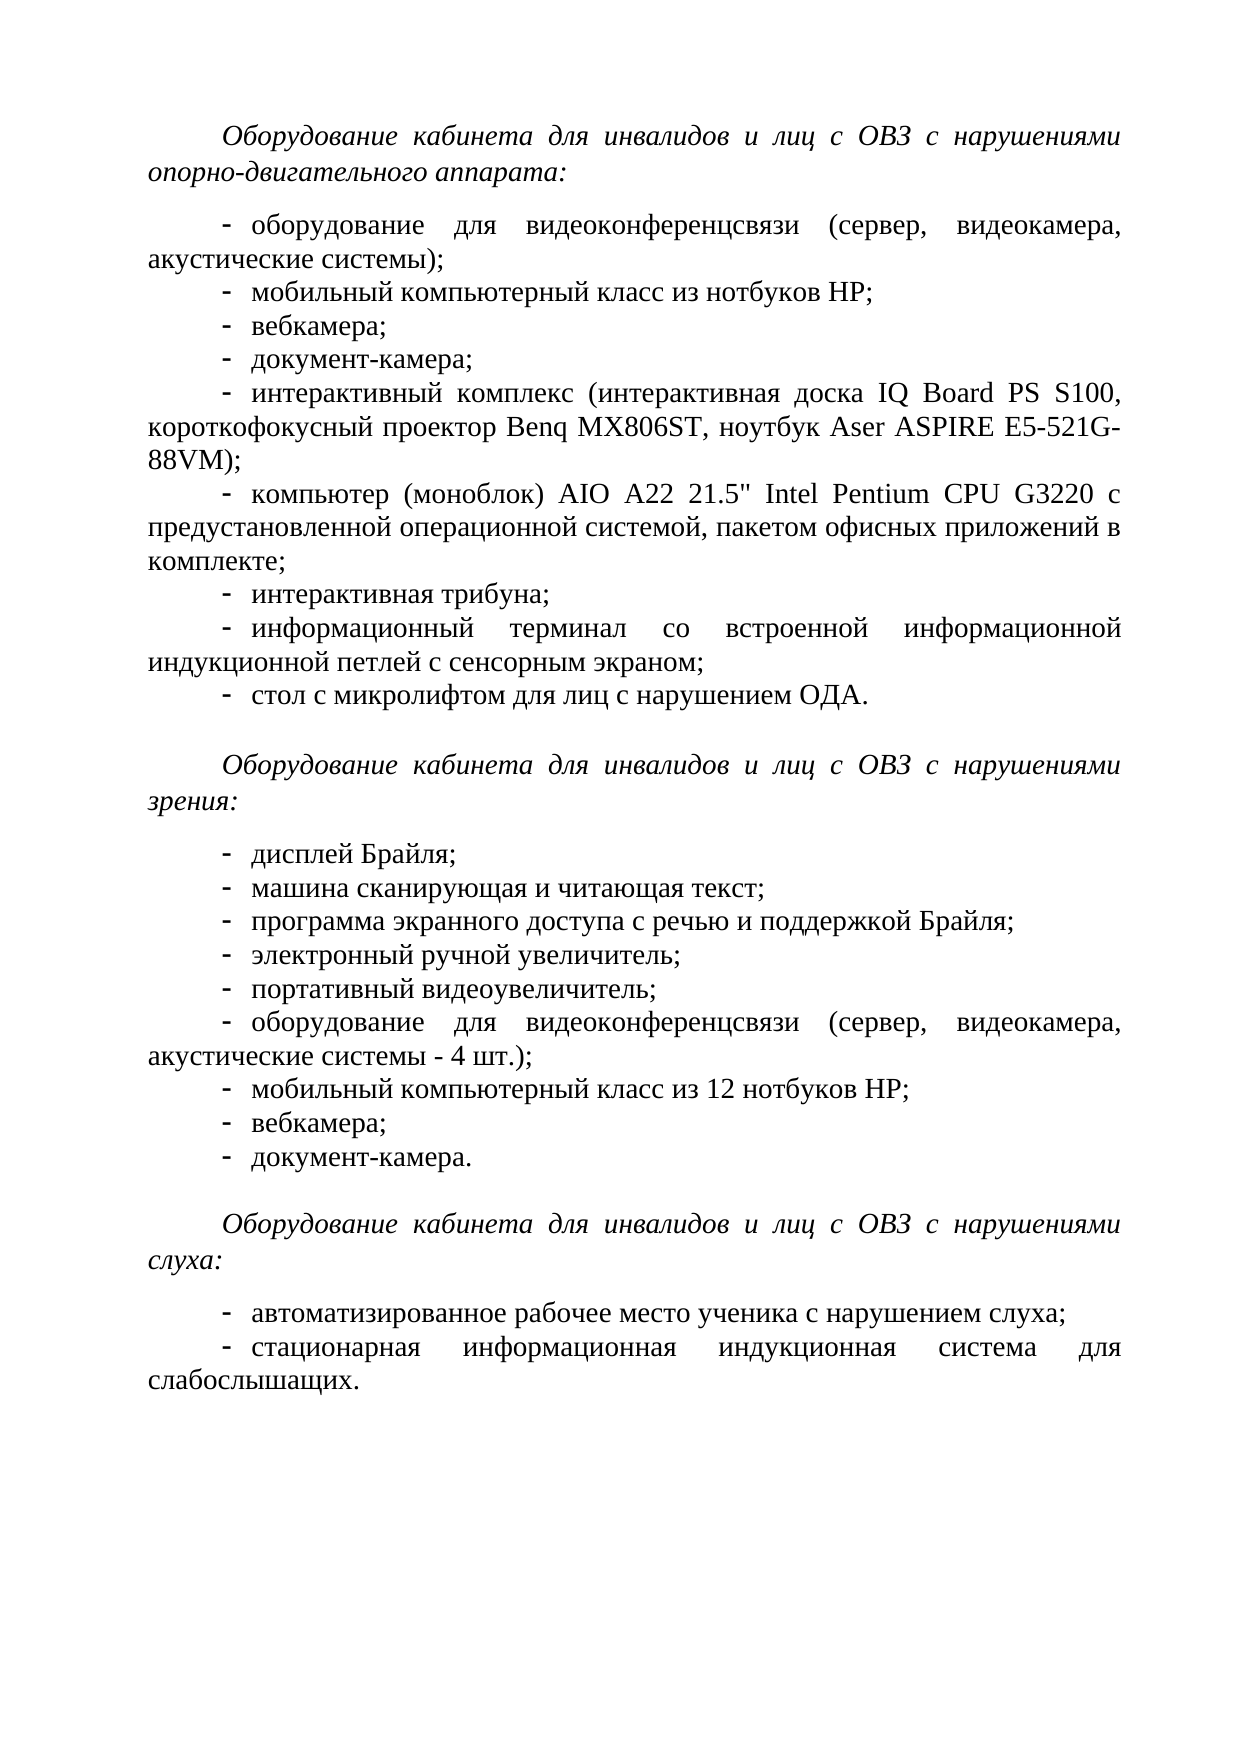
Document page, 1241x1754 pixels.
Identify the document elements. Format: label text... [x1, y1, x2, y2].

list стол с микролифтом для лиц с нарушением ОДА. [148, 677, 1122, 711]
text Оборудование кабинета для инвалидов и лиц с ОВЗ с нарушениями опорно-двигательного аппарата: [148, 118, 1122, 188]
list оборудование для видеоконференцсвязи (сервер, видеокамера, акустические системы - 4 шт.); [148, 1004, 1122, 1072]
list интерактивный комплекс (интерактивная доска IQ Board PS S100, короткофокусный проектор Benq MX806ST, ноутбук Aser ASPIRE E5-521G-88VM); [148, 375, 1122, 476]
text Оборудование кабинета для инвалидов и лиц с ОВЗ с нарушениями зрения: [148, 747, 1122, 817]
list мобильный компьютерный класс из 12 нотбуков HP; [148, 1072, 1122, 1105]
list информационный терминал со встроенной информационной индукционной петлей с сенсорным экраном; [148, 610, 1122, 677]
list дисплей Брайля; [148, 836, 1122, 870]
list портативный видеоувеличитель; [148, 971, 1122, 1004]
list документ-камера; [148, 342, 1122, 375]
list программа экранного доступа с речью и поддержкой Брайля; [148, 903, 1122, 937]
list стационарная информационная индукционная система для слабослышащих. [148, 1329, 1122, 1396]
list электронный ручной увеличитель; [148, 937, 1122, 971]
list мобильный компьютерный класс из нотбуков HP; [148, 274, 1122, 308]
list вебкамера; [148, 308, 1122, 342]
list машина сканирующая и читающая текст; [148, 870, 1122, 903]
list оборудование для видеоконференцсвязи (сервер, видеокамера, акустические системы); [148, 207, 1122, 274]
list автоматизированное рабочее место ученика с нарушением слуха; [148, 1295, 1122, 1329]
text Оборудование кабинета для инвалидов и лиц с ОВЗ с нарушениями слуха: [148, 1206, 1122, 1276]
list интерактивная трибуна; [148, 577, 1122, 610]
list вебкамера; [148, 1105, 1122, 1139]
list компьютер (моноблок) AIO A22 21.5" Intel Pentium CPU G3220 с предустановленной операционной системой, пакетом офисных приложений в комплекте; [148, 476, 1122, 577]
list документ-камера. [148, 1139, 1122, 1173]
